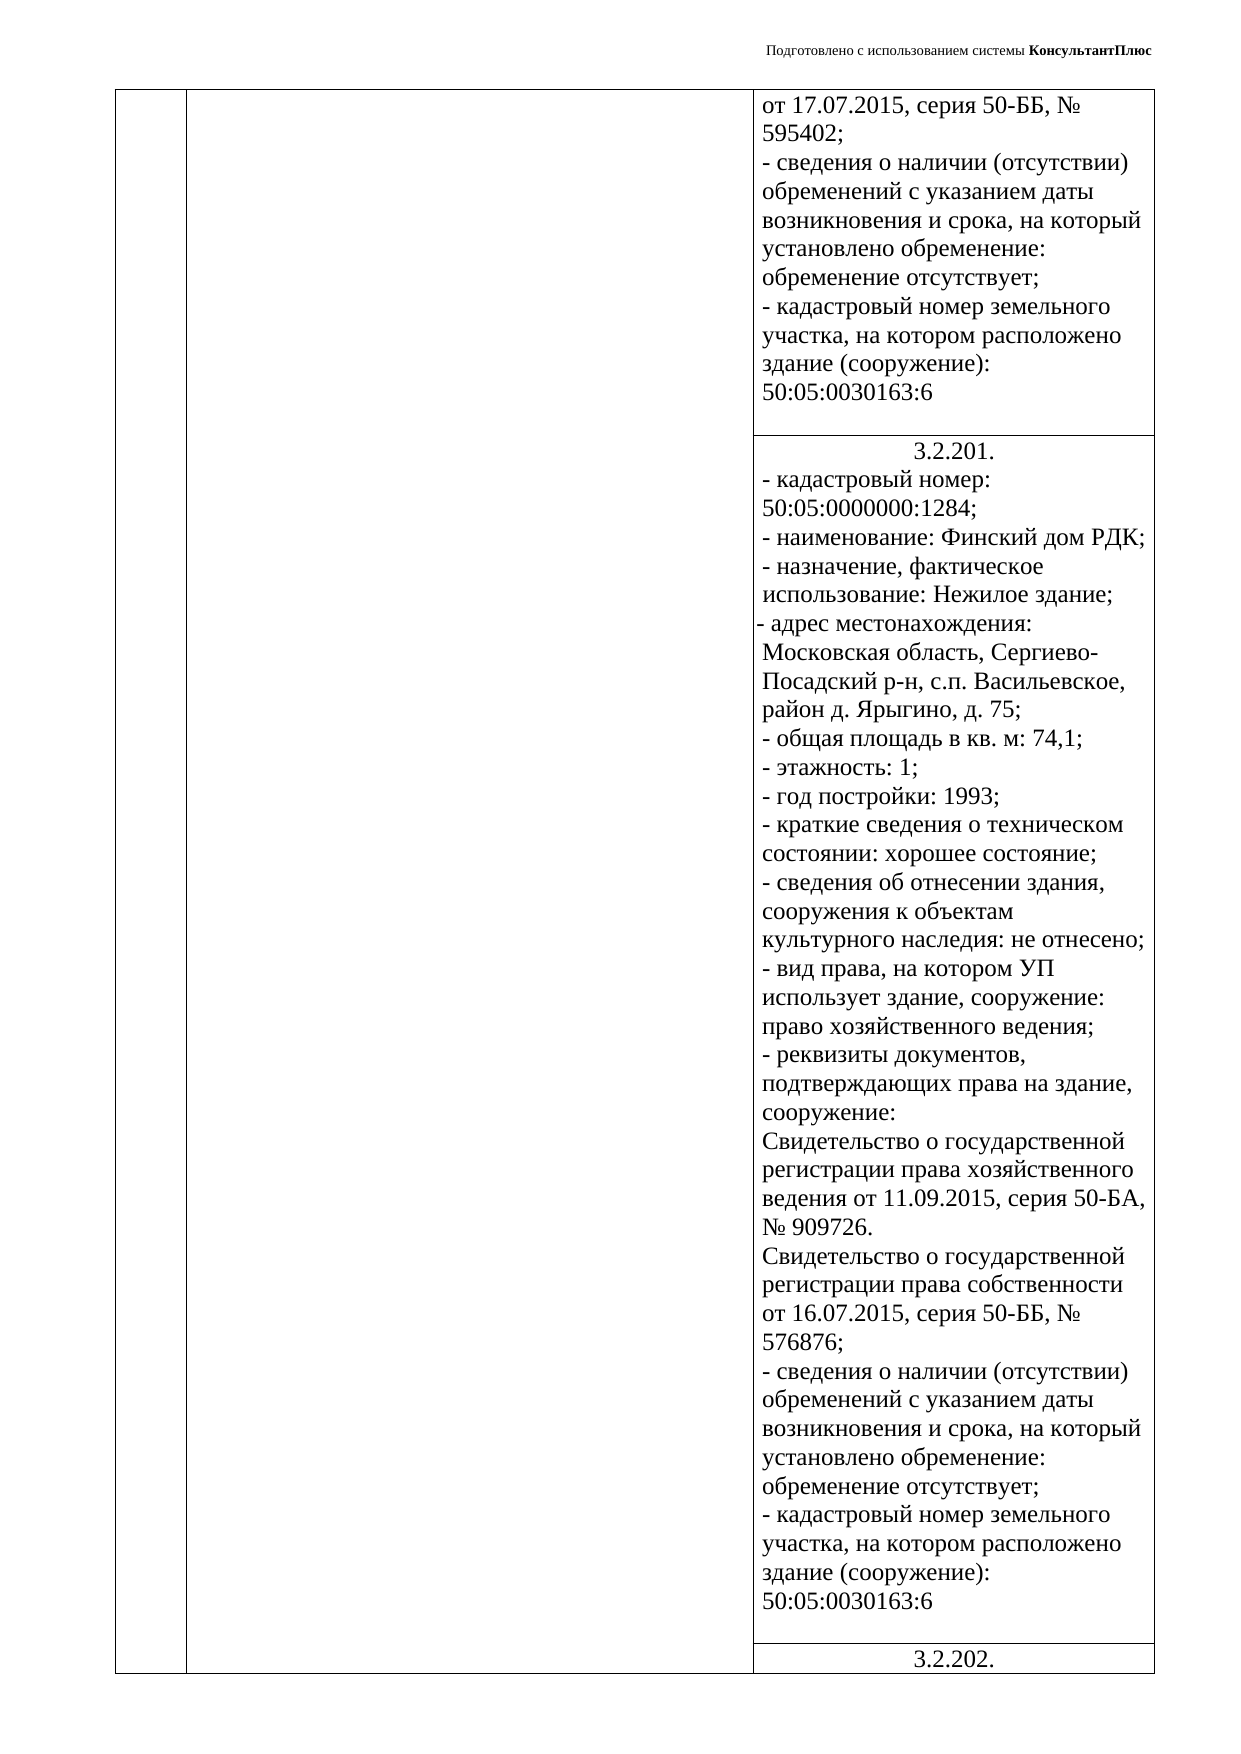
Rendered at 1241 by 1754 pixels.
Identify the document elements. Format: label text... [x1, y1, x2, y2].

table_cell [754, 90, 1154, 435]
table_cell 3.2.201. - кадастровый номер: 50:05:0000000:1284; - наименование: Финский дом РДК; - назначение, фактическое использование: Нежилое здание; - адрес местонахождения: Московская область, Сергиево-Посадский р-н, с.п. Васильевское, район д. Ярыгино, д. 75; - общая площадь в кв. м: 74,1; - этажность: 1; - год постройки: 1993; - краткие сведения о техническом состоянии: хорошее состояние; - сведения об отнесении здания, сооружения к объектам культурного наследия: не отнесено; - вид права, на котором УП использует здание, сооружение: право хозяйственного ведения; - реквизиты документов, подтверждающих права на здание, сооружение: Свидетельство о государственной регистрации права хозяйственного ведения от 11.09.2015, серия 50-БА, № 909726. Свидетельство о государственной регистрации права собственности от 16.07.2015, серия 50-ББ, № 576876; - сведения о наличии (отсутствии) обременений с указанием даты возникновения и срока, на который установлено обременение: обременение отсутствует; - кадастровый номер земельного участка, на котором расположено здание (сооружение): 50:05:0030163:6 [754, 436, 1154, 1643]
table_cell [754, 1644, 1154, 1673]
